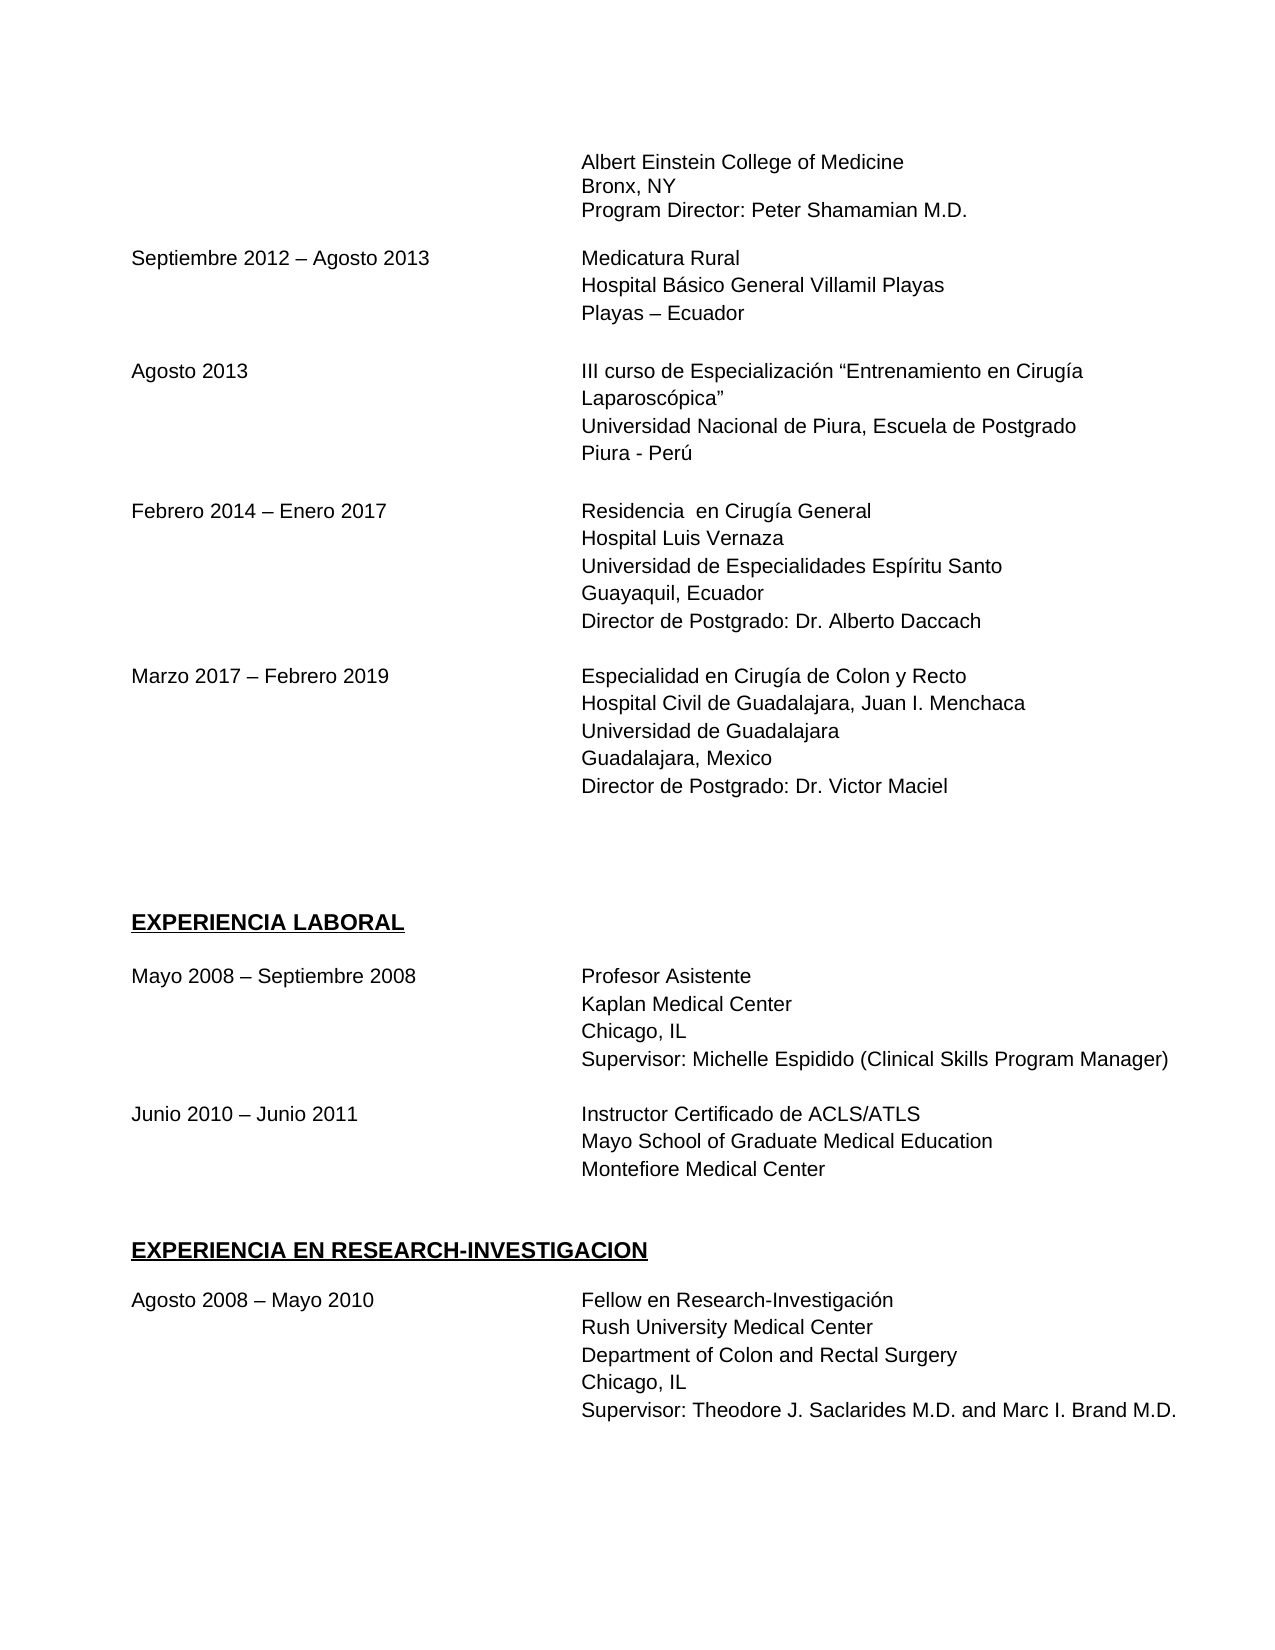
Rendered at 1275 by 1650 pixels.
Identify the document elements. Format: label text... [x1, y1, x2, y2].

text Chicago, IL [506, 1019, 1191, 1043]
text Hospital Básico General Villamil Playas [581, 273, 1191, 297]
text EXPERIENCIA EN RESEARCH-INVESTIGACION [131, 1237, 1191, 1263]
text Montefiore Medical Center [131, 1157, 1191, 1181]
text Universidad de Guadalajara [131, 719, 1191, 743]
text Kaplan Medical Center [506, 992, 1191, 1016]
text Hospital Civil de Guadalajara, Juan I. Menchaca [131, 691, 1191, 715]
text Septiembre 2012 – Agosto 2013 Medicatura Rural [131, 246, 1191, 270]
text Febrero 2014 – Enero 2017 Residencia en Cirugía General [131, 499, 1191, 523]
text Junio 2010 – Junio 2011 Instructor Certificado de ACLS/ATLS [131, 1102, 1191, 1126]
text Hospital Luis Vernaza [131, 526, 1191, 550]
text Chicago, IL [506, 1370, 1191, 1394]
text Program Director: Peter Shamamian M.D. [131, 198, 1191, 222]
text EXPERIENCIA LABORAL [131, 909, 1191, 935]
text Piura - Perú [131, 441, 1191, 465]
text Supervisor: Theodore J. Saclarides M.D. and Marc I. Brand M.D. [131, 1398, 1191, 1422]
text Agosto 2013 III curso de Especialización “Entrenamiento en Cirugía Laparoscópica” [131, 358, 1191, 410]
text Mayo School of Graduate Medical Education [131, 1129, 1191, 1153]
text Guadalajara, Mexico [131, 746, 1191, 770]
text Director de Postgrado: Dr. Alberto Daccach [131, 609, 1191, 633]
text Agosto 2008 – Mayo 2010 Fellow en Research-Investigación [131, 1288, 1191, 1312]
text Supervisor: Michelle Espidido (Clinical Skills Program Manager) [131, 1047, 1191, 1071]
text Department of Colon and Rectal Surgery [131, 1343, 1191, 1367]
text Universidad Nacional de Piura, Escuela de Postgrado [581, 413, 1191, 437]
text Universidad de Especialidades Espíritu Santo [506, 554, 1191, 578]
text Playas – Ecuador [131, 301, 1191, 325]
text Rush University Medical Center [131, 1315, 1191, 1339]
text Director de Postgrado: Dr. Victor Maciel [131, 774, 1191, 798]
text Guayaquil, Ecuador [131, 581, 1191, 605]
text Marzo 2017 – Febrero 2019 Especialidad en Cirugía de Colon y Recto [131, 664, 1191, 688]
text Albert Einstein College of Medicine [131, 150, 1191, 174]
text Mayo 2008 – Septiembre 2008 Profesor Asistente [131, 964, 1191, 988]
text Bronx, NY [131, 174, 1191, 198]
